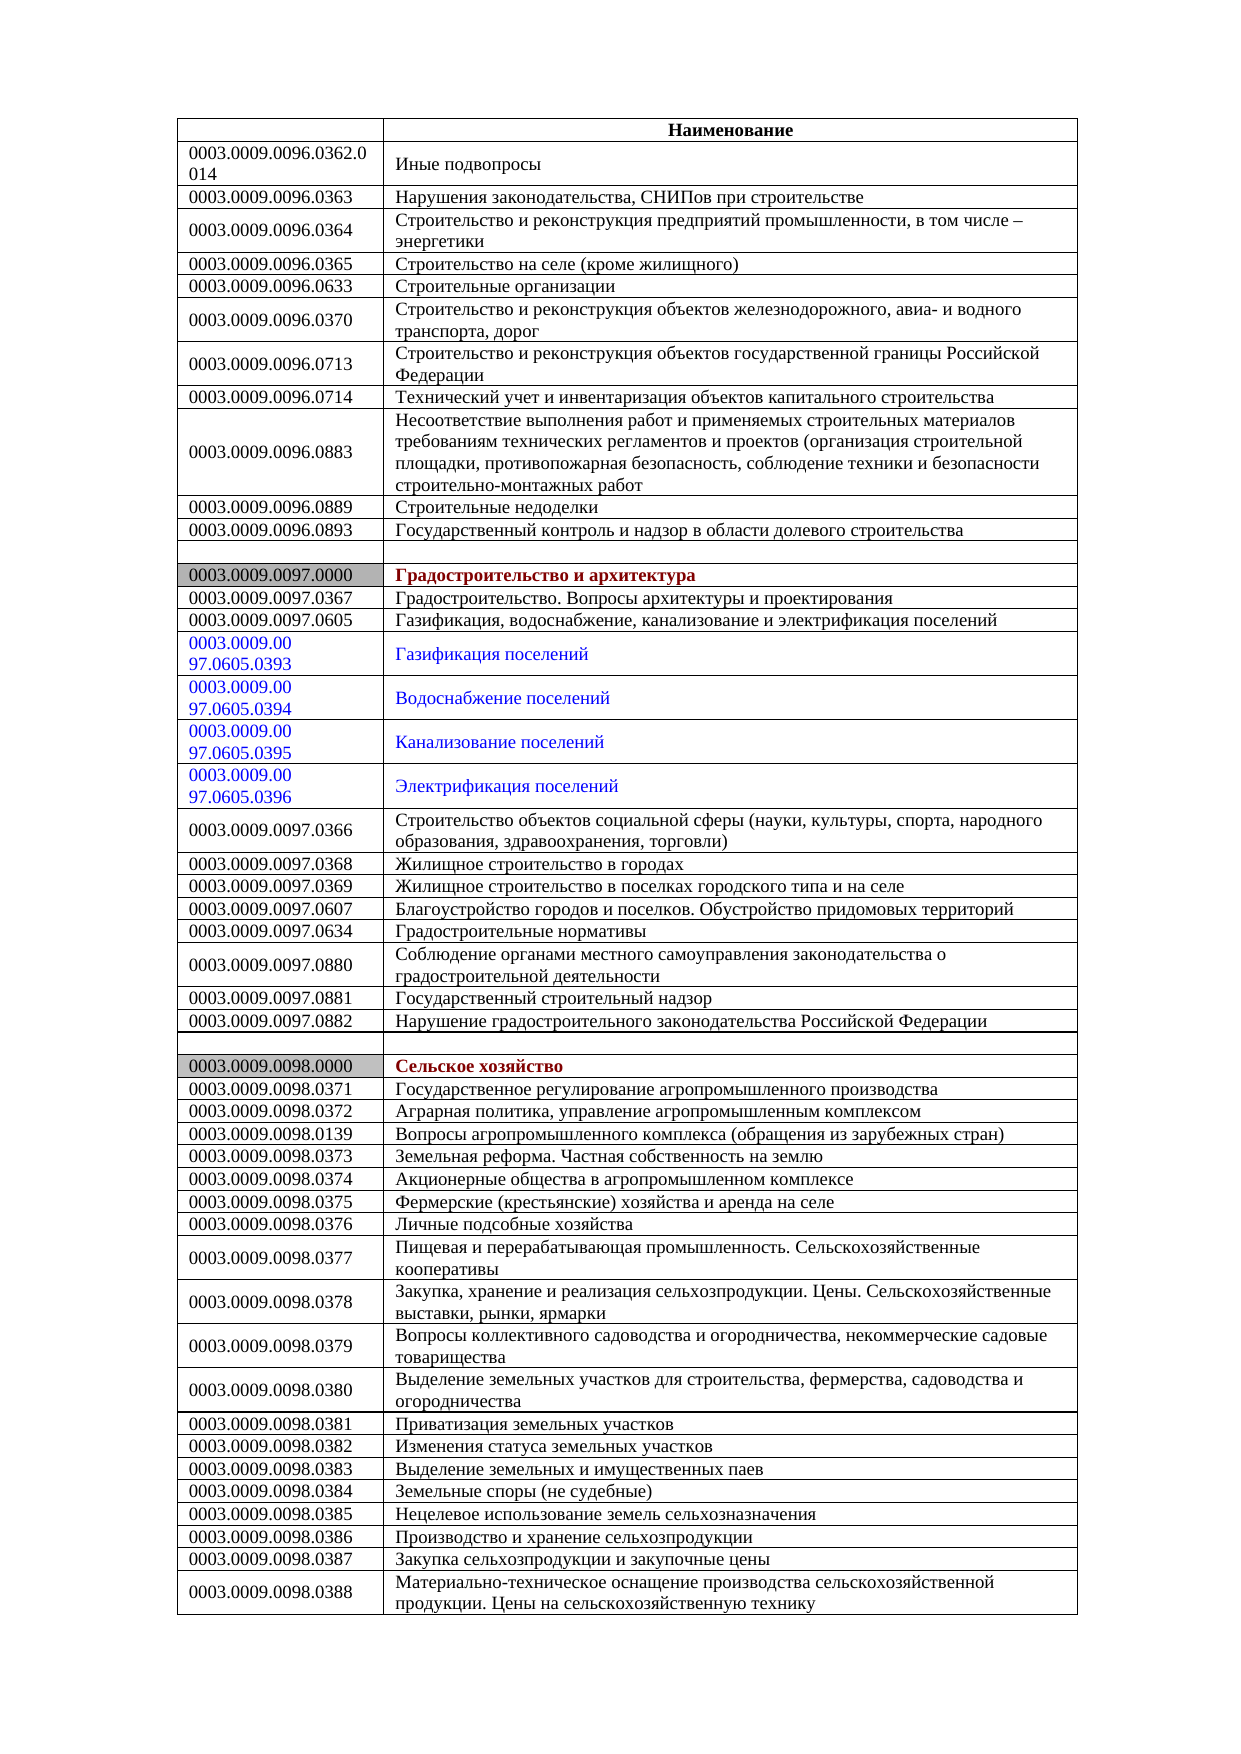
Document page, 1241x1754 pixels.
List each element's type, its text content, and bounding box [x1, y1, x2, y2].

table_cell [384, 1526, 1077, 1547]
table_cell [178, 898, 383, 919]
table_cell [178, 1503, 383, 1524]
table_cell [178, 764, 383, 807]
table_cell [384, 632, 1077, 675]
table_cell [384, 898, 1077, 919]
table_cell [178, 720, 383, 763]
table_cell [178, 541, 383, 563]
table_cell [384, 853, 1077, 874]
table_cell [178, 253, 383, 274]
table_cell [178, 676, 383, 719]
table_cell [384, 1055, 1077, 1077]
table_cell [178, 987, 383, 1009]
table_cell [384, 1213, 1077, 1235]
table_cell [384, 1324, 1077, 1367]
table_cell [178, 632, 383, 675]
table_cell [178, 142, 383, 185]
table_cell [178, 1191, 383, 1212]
table_header Наименование [384, 119, 1077, 141]
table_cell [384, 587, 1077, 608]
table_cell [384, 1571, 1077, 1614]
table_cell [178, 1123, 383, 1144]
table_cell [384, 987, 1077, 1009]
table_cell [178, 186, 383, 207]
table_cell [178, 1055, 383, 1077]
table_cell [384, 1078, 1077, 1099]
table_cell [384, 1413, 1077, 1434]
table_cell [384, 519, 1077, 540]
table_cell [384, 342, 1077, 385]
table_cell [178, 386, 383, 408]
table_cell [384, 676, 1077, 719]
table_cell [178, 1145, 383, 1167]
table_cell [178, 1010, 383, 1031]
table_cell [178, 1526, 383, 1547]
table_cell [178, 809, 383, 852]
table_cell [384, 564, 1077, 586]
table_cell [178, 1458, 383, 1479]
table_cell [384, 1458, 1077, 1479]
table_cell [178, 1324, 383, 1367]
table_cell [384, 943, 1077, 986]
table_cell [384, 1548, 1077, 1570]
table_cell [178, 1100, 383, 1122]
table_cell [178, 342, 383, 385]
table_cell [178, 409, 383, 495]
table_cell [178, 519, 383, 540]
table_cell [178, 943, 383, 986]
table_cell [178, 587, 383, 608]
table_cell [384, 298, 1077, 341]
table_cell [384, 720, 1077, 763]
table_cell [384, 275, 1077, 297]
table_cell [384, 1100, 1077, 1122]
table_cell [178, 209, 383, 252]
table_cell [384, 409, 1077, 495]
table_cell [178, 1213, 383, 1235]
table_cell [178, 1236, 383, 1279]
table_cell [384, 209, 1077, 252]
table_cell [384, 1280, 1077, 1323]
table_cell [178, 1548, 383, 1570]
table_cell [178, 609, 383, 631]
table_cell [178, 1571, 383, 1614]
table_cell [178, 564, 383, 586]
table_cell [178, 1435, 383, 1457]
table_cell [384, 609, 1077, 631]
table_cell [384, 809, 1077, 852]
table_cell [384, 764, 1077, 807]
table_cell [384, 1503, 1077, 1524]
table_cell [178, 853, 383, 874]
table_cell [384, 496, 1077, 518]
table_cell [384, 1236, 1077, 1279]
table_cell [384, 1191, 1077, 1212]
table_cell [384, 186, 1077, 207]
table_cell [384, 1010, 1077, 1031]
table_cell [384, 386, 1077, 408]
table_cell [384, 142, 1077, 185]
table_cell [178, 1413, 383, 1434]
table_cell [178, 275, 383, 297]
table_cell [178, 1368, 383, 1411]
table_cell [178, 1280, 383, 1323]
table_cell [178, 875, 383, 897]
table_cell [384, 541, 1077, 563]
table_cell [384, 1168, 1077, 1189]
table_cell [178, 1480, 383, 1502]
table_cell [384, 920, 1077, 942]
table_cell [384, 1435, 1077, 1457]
table_header [178, 119, 383, 141]
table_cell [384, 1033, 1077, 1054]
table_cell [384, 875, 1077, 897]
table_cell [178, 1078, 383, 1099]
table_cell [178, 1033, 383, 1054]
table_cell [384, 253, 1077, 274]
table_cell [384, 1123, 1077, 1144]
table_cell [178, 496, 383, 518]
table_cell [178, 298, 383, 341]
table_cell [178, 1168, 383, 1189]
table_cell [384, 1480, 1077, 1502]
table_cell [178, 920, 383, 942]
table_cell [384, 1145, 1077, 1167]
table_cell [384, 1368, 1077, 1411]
